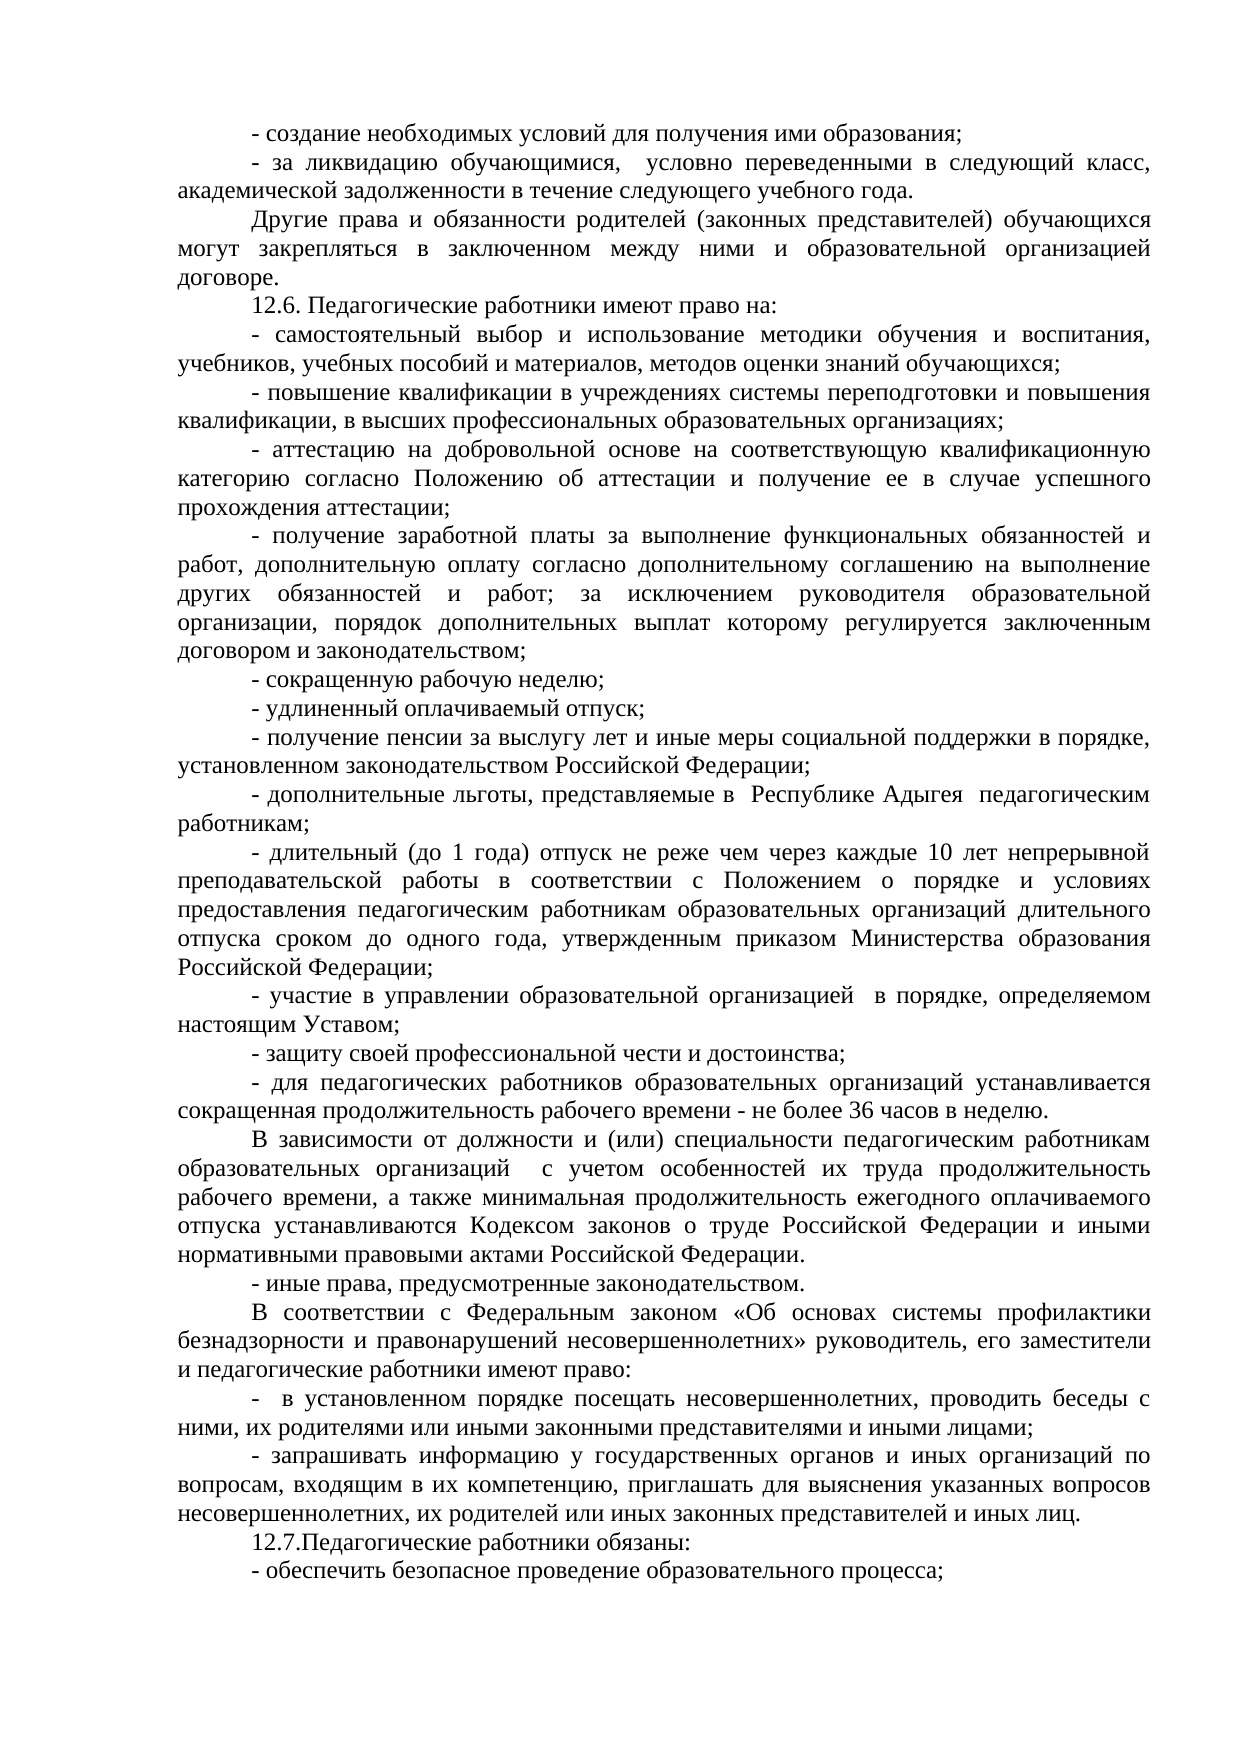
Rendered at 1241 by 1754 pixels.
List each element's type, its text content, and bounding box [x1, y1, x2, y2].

text - для педагогических работников образовательных организаций устанавливается сокращенная продолжительность рабочего времени - не более 36 часов в неделю. [177, 1067, 1152, 1124]
text - повышение квалификации в учреждениях системы переподготовки и повышения квалификации, в высших профессиональных образовательных организациях; [177, 377, 1152, 434]
text - удлиненный оплачиваемый отпуск; [177, 693, 1152, 722]
text 12.6. Педагогические работники имеют право на: [177, 291, 1152, 319]
text В зависимости от должности и (или) специальности педагогическим работникам образовательных организаций с учетом особенностей их труда продолжительность рабочего времени, а также минимальная продолжительность ежегодного оплачиваемого отпуска устанавливаются Кодексом законов о труде Российской Федерации и иными нормативными правовыми актами Российской Федерации. [177, 1124, 1152, 1268]
text Другие права и обязанности родителей (законных представителей) обучающихся могут закрепляться в заключенном между ними и образовательной организацией договоре. [177, 204, 1152, 291]
text - защиту своей профессиональной чести и достоинства; [177, 1038, 1152, 1067]
text - получение заработной платы за выполнение функциональных обязанностей и работ, дополнительную оплату согласно дополнительному соглашению на выполнение других обязанностей и работ; за исключением руководителя образовательной организации, порядок дополнительных выплат которому регулируется заключенным договором и законодательством; [177, 521, 1152, 664]
text - получение пенсии за выслугу лет и иные меры социальной поддержки в порядке, установленном законодательством Российской Федерации; [177, 722, 1152, 779]
text - за ликвидацию обучающимися, условно переведенными в следующий класс, академической задолженности в течение следующего учебного года. [177, 147, 1152, 204]
text - обеспечить безопасное проведение образовательного процесса; [177, 1556, 1152, 1584]
text - создание необходимых условий для получения ими образования; [177, 118, 1152, 147]
text 12.7.Педагогические работники обязаны: [177, 1527, 1152, 1556]
text - в установленном порядке посещать несовершеннолетних, проводить беседы с ними, их родителями или иными законными представителями и иными лицами; [177, 1383, 1152, 1441]
text В соответствии с Федеральным законом «Об основах системы профилактики безнадзорности и правонарушений несовершеннолетних» руководитель, его заместители и педагогические работники имеют право: [177, 1297, 1152, 1383]
text - участие в управлении образовательной организацией в порядке, определяемом настоящим Уставом; [177, 981, 1152, 1038]
text - аттестацию на добровольной основе на соответствующую квалификационную категорию согласно Положению об аттестации и получение ее в случае успешного прохождения аттестации; [177, 434, 1152, 521]
text - иные права, предусмотренные законодательством. [177, 1268, 1152, 1297]
text - самостоятельный выбор и использование методики обучения и воспитания, учебников, учебных пособий и материалов, методов оценки знаний обучающихся; [177, 319, 1152, 377]
text - запрашивать информацию у государственных органов и иных организаций по вопросам, входящим в их компетенцию, приглашать для выяснения указанных вопросов несовершеннолетних, их родителей или иных законных представителей и иных лиц. [177, 1441, 1152, 1527]
text - длительный (до 1 года) отпуск не реже чем через каждые 10 лет непрерывной преподавательской работы в соответствии с Положением о порядке и условиях предоставления педагогическим работникам образовательных организаций длительного отпуска сроком до одного года, утвержденным приказом Министерства образования Российской Федерации; [177, 837, 1152, 981]
text - сокращенную рабочую неделю; [177, 664, 1152, 693]
text - дополнительные льготы, представляемые в Республике Адыгея педагогическим работникам; [177, 779, 1152, 837]
